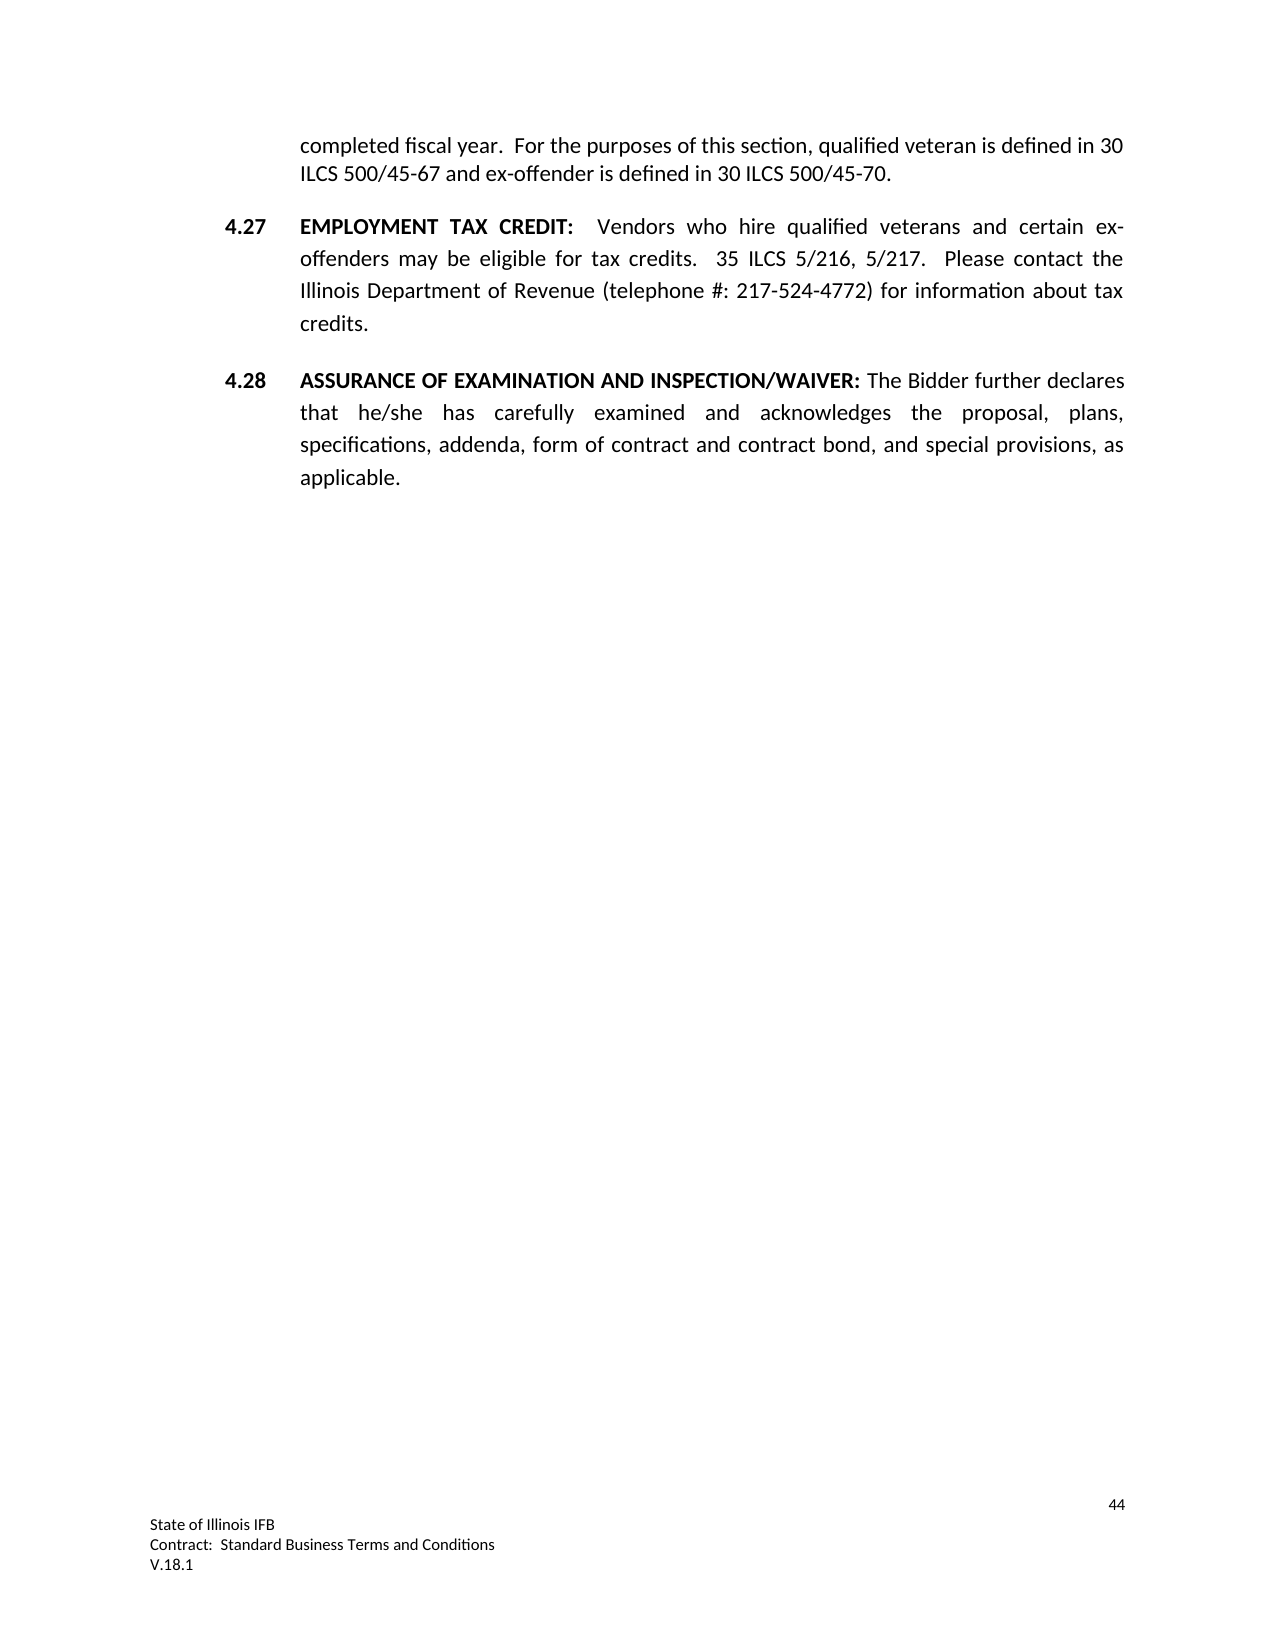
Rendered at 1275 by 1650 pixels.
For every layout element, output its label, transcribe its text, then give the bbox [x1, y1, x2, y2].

list ASSURANCE OF EXAMINATION AND INSPECTION/WAIVER: The Bidder further declares that he/she has carefully examined and acknowledges the proposal, plans, specifications, addenda, form of contract and contract bond, and special provisions, as applicable. [225, 366, 1125, 491]
list EMPLOYMENT TAX CREDIT: Vendors who hire qualified veterans and certain ex-offenders may be eligible for tax credits. 35 ILCS 5/216, 5/217. Please contact the Illinois Department of Revenue (telephone #: 217-524-4772) for information about tax credits. [225, 212, 1125, 337]
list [300, 131, 1125, 187]
